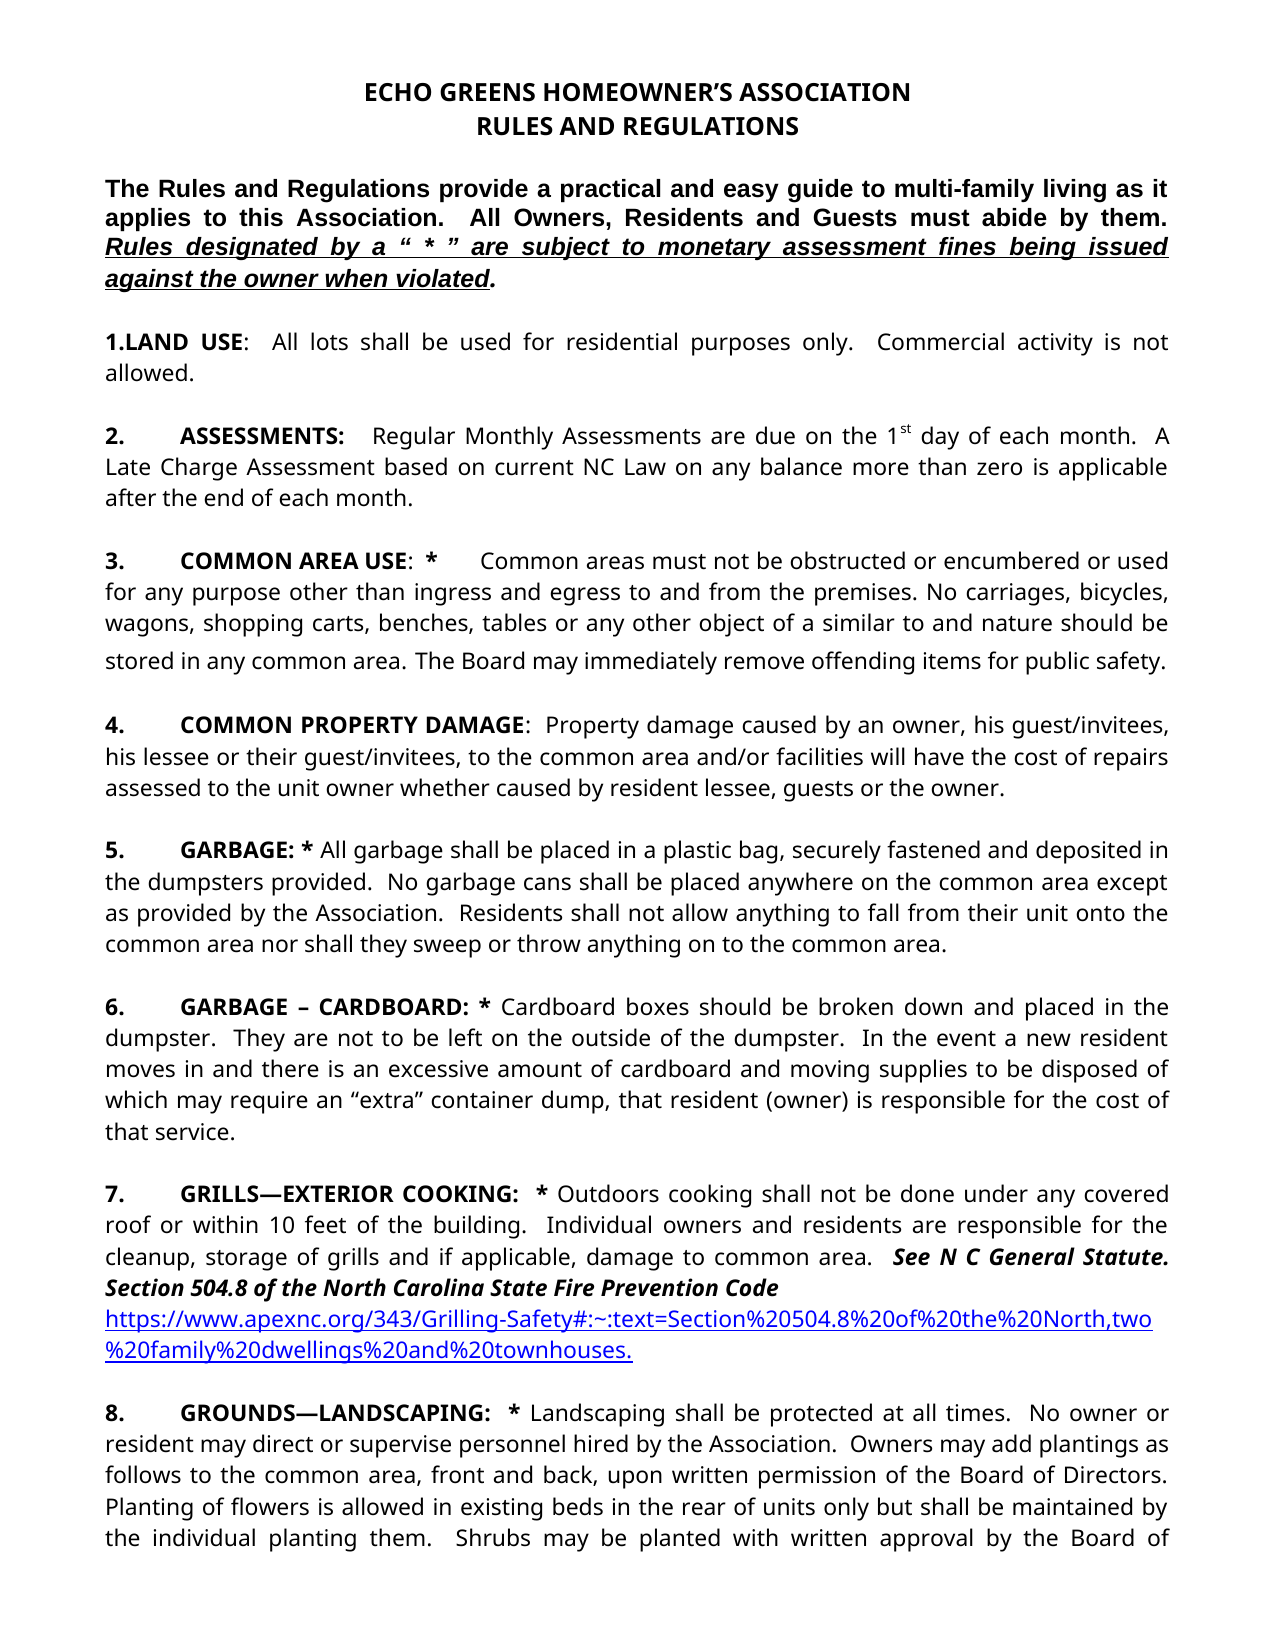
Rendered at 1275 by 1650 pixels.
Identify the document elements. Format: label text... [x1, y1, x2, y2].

text 5. GARBAGE: * All garbage shall be placed in a plastic bag, securely fastened and deposited in the dumpsters provided. No garbage cans shall be placed anywhere on the common area except as provided by the Association. Residents shall not allow anything to fall from their unit onto the common area nor shall they sweep or throw anything on to the common area. [105, 834, 1170, 959]
text 6. GARBAGE – CARDBOARD: * Cardboard boxes should be broken down and placed in the dumpster. They are not to be left on the outside of the dumpster. In the event a new resident moves in and there is an excessive amount of cardboard and moving supplies to be disposed of which may require an “extra” container dump, that resident (owner) is responsible for the cost of that service. [105, 991, 1170, 1147]
text ECHO GREENS HOMEOWNER’S ASSOCIATION [105, 75, 1170, 109]
subtitle RULES AND REGULATIONS [105, 109, 1170, 143]
text https://www.apexnc.org/343/Grilling-Safety#:~:text=Section%20504.8%20of%20the%20North,two%20family%20dwellings%20and%20townhouses. [105, 1303, 1170, 1366]
text 2. ASSESSMENTS: Regular Monthly Assessments are due on the 1st day of each month. A Late Charge Assessment based on current NC Law on any balance more than zero is applicable after the end of each month. [105, 420, 1170, 513]
text 7. GRILLS—EXTERIOR COOKING: * Outdoors cooking shall not be done under any covered roof or within 10 feet of the building. Individual owners and residents are responsible for the cleanup, storage of grills and if applicable, damage to common area. See N C General Statute. Section 504.8 of the North Carolina State Fire Prevention Code [105, 1178, 1170, 1303]
text 3. COMMON AREA USE: * Common areas must not be obstructed or encumbered or used for any purpose other than ingress and egress to and from the premises. No carriages, bicycles, wagons, shopping carts, benches, tables or any other object of a similar to and nature should be stored in any common area. The Board may immediately remove offending items for public safety. [105, 545, 1170, 678]
text The Rules and Regulations provide a practical and easy guide to multi-family living as it applies to this Association. All Owners, Residents and Guests must abide by them. Rules designated by a “ * ” are subject to monetary assessment fines being issued against the owner when violated. [105, 174, 1170, 295]
text 1.LAND USE: All lots shall be used for residential purposes only. Commercial activity is not allowed. [105, 326, 1170, 388]
text 4. COMMON PROPERTY DAMAGE: Property damage caused by an owner, his guest/invitees, his lessee or their guest/invitees, to the common area and/or facilities will have the cost of repairs assessed to the unit owner whether caused by resident lessee, guests or the owner. [105, 709, 1170, 803]
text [105, 1397, 1170, 1553]
